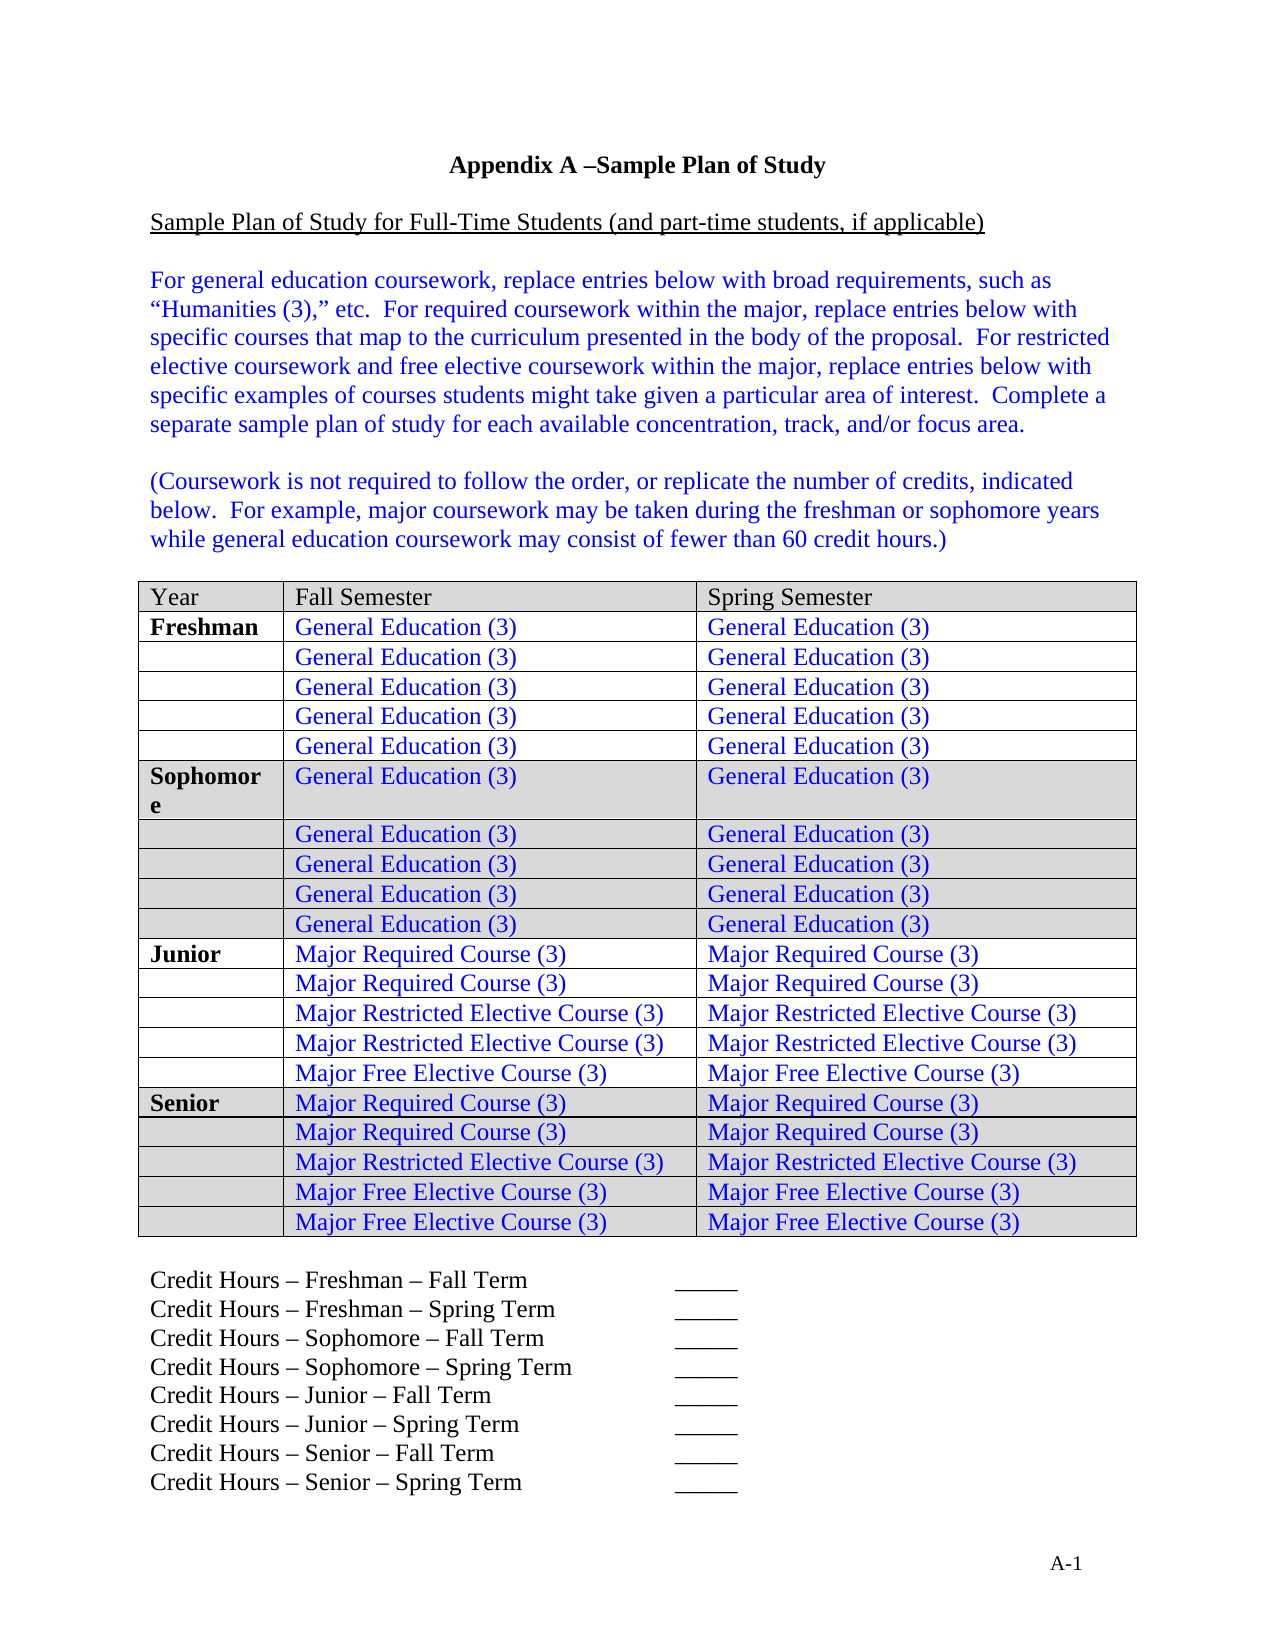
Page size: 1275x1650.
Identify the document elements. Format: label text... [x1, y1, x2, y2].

table_cell Major Restricted Elective Course (3) [697, 998, 1136, 1027]
table_cell Sophomore [139, 761, 283, 818]
table_cell Major Required Course (3) [284, 1088, 696, 1116]
table_cell Junior [139, 939, 283, 967]
table_header Fall Semester [284, 582, 696, 611]
table_cell [139, 672, 283, 700]
table_cell General Education (3) [697, 672, 1136, 700]
text Credit Hours – Senior – Spring Term _____ [150, 1467, 1125, 1495]
table_cell [139, 1118, 283, 1146]
table_cell Major Restricted Elective Course (3) [697, 1147, 1136, 1176]
table_cell General Education (3) [697, 701, 1136, 730]
table_cell [139, 731, 283, 760]
table_cell [139, 1058, 283, 1087]
table_cell Freshman [139, 612, 283, 641]
table_cell General Education (3) [284, 761, 696, 818]
table_cell Major Free Elective Course (3) [284, 1058, 696, 1087]
table_cell Major Restricted Elective Course (3) [697, 1028, 1136, 1057]
table_cell [139, 909, 283, 938]
table_cell Major Required Course (3) [697, 1118, 1136, 1146]
text Credit Hours – Junior – Fall Term _____ [150, 1380, 1125, 1409]
table_cell [139, 1147, 283, 1176]
table_cell [139, 849, 283, 878]
table_cell Senior [139, 1088, 283, 1116]
table_cell Major Required Course (3) [284, 1118, 696, 1146]
text Appendix A –Sample Plan of Study [150, 150, 1125, 179]
table_cell General Education (3) [697, 849, 1136, 878]
text For general education coursework, replace entries below with broad requirements, such as “Humanities (3),” etc. For required coursework within the major, replace entries below with specific courses that map to the curriculum presented in the body of the proposal. For restricted elective coursework and free elective coursework within the major, replace entries below with specific examples of courses students might take given a particular area of interest. Complete a separate sample plan of study for each available concentration, track, and/or focus area. [150, 265, 1125, 437]
table_cell Major Required Course (3) [697, 1088, 1136, 1116]
table_cell General Education (3) [697, 731, 1136, 760]
table_cell [139, 1028, 283, 1057]
table_cell Major Restricted Elective Course (3) [284, 998, 696, 1027]
table_cell General Education (3) [284, 731, 696, 760]
table_cell General Education (3) [284, 849, 696, 878]
table_header Year [139, 582, 283, 611]
table_cell Major Free Elective Course (3) [697, 1058, 1136, 1087]
text Credit Hours – Freshman – Spring Term _____ [150, 1294, 1125, 1323]
table_cell General Education (3) [697, 761, 1136, 818]
table_cell [139, 701, 283, 730]
table_cell Major Free Elective Course (3) [284, 1177, 696, 1206]
table_cell General Education (3) [284, 701, 696, 730]
text (Coursework is not required to follow the order, or replicate the number of credits, indicated below. For example, major coursework may be taken during the freshman or sophomore years while general education coursework may consist of fewer than 60 credit hours.) [150, 466, 1125, 552]
table_cell General Education (3) [284, 612, 696, 641]
table_cell [139, 820, 283, 848]
table_cell [139, 998, 283, 1027]
table_cell Major Restricted Elective Course (3) [284, 1147, 696, 1176]
table_cell General Education (3) [284, 879, 696, 908]
text Credit Hours – Freshman – Fall Term _____ [150, 1265, 1125, 1294]
table_cell General Education (3) [284, 672, 696, 700]
table_cell Major Free Elective Course (3) [697, 1177, 1136, 1206]
table_cell [139, 969, 283, 997]
table_cell Major Free Elective Course (3) [284, 1207, 696, 1236]
table_cell [139, 1177, 283, 1206]
text Credit Hours – Sophomore – Spring Term _____ [150, 1352, 1125, 1380]
table_cell General Education (3) [284, 642, 696, 671]
table_cell General Education (3) [284, 820, 696, 848]
table_cell Major Required Course (3) [284, 939, 696, 967]
table_cell [139, 879, 283, 908]
text Credit Hours – Senior – Fall Term _____ [150, 1438, 1125, 1467]
table_header Spring Semester [697, 582, 1136, 611]
table_cell [139, 642, 283, 671]
table_cell Major Required Course (3) [284, 969, 696, 997]
table_cell General Education (3) [697, 879, 1136, 908]
table_cell General Education (3) [284, 909, 696, 938]
table_cell General Education (3) [697, 612, 1136, 641]
table_cell [139, 1207, 283, 1236]
table_cell Major Required Course (3) [697, 969, 1136, 997]
text Sample Plan of Study for Full-Time Students (and part-time students, if applicable) [150, 207, 1125, 236]
table_cell Major Required Course (3) [697, 939, 1136, 967]
text Credit Hours – Sophomore – Fall Term _____ [150, 1323, 1125, 1352]
table_cell Major Restricted Elective Course (3) [284, 1028, 696, 1057]
text Credit Hours – Junior – Spring Term _____ [150, 1409, 1125, 1438]
table_cell Major Free Elective Course (3) [697, 1207, 1136, 1236]
table_cell General Education (3) [697, 909, 1136, 938]
table_cell General Education (3) [697, 820, 1136, 848]
table_cell General Education (3) [697, 642, 1136, 671]
